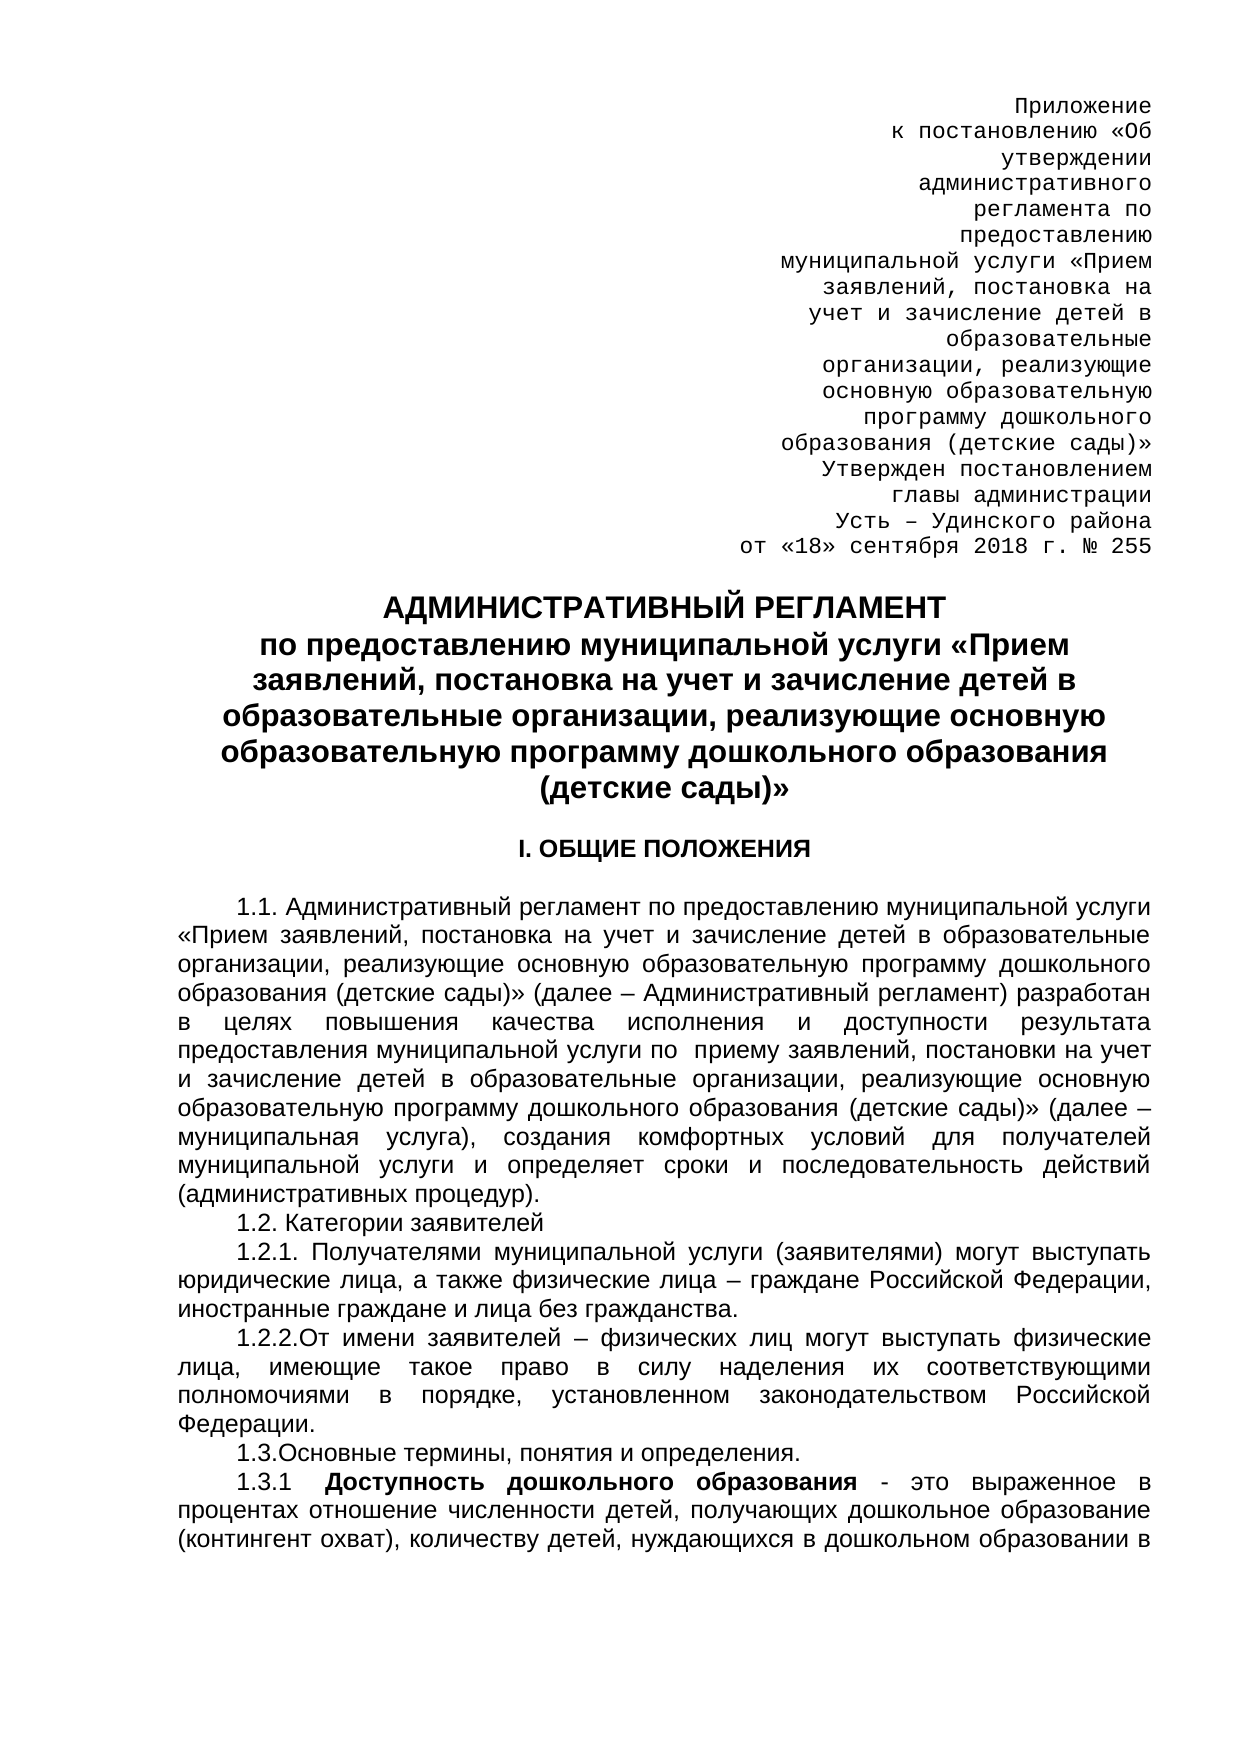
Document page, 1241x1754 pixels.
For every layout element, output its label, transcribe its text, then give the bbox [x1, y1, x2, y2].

text к постановлению «Об утверждении административного регламента по предоставлению муниципальной услуги «Прием заявлений, постановка на учет и зачисление детей в образовательные организации, реализующие основную образовательную программу дошкольного образования (детские сады)» [768, 120, 1152, 457]
text 1.2.1. Получателями муниципальной услуги (заявителями) могут выступать юридические лица, а также физические лица – граждане Российской Федерации, иностранные граждане и лица без гражданства. [177, 1236, 1152, 1323]
text I. ОБЩИЕ ПОЛОЖЕНИЯ [177, 834, 1152, 863]
text по предоставлению муниципальной услуги «Прием заявлений, постановка на учет и зачисление детей в образовательные организации, реализующие основную образовательную программу дошкольного образования (детские сады)» [177, 626, 1152, 805]
text 1.1. Административный регламент по предоставлению муниципальной услуги «Прием заявлений, постановка на учет и зачисление детей в образовательные организации, реализующие основную образовательную программу дошкольного образования (детские сады)» (далее – Административный регламент) разработан в целях повышения качества исполнения и доступности результата предоставления муниципальной услуги по приему заявлений, постановки на учет и зачисление детей в образовательные организации, реализующие основную образовательную программу дошкольного образования (детские сады)» (далее – муниципальная услуга), создания комфортных условий для получателей муниципальной услуги и определяет сроки и последовательность действий (административных процедур). [177, 891, 1152, 1208]
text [177, 1466, 1152, 1553]
text главы администрации [768, 483, 1152, 509]
text Утвержден постановлением [768, 457, 1152, 483]
text Усть – Удинского района от «18» сентября 2018 г. № 255 [177, 509, 1152, 561]
text АДМИНИСТРАТИВНЫЙ РЕГЛАМЕНТ [177, 589, 1152, 626]
text 1.3.Основные термины, понятия и определения. [177, 1438, 1152, 1466]
text 1.2. Категории заявителей [177, 1208, 1152, 1236]
text Приложение [783, 94, 1152, 120]
text 1.2.2.От имени заявителей – физических лиц могут выступать физические лица, имеющие такое право в силу наделения их соответствующими полномочиями в порядке, установленном законодательством Российской Федерации. [177, 1323, 1152, 1438]
